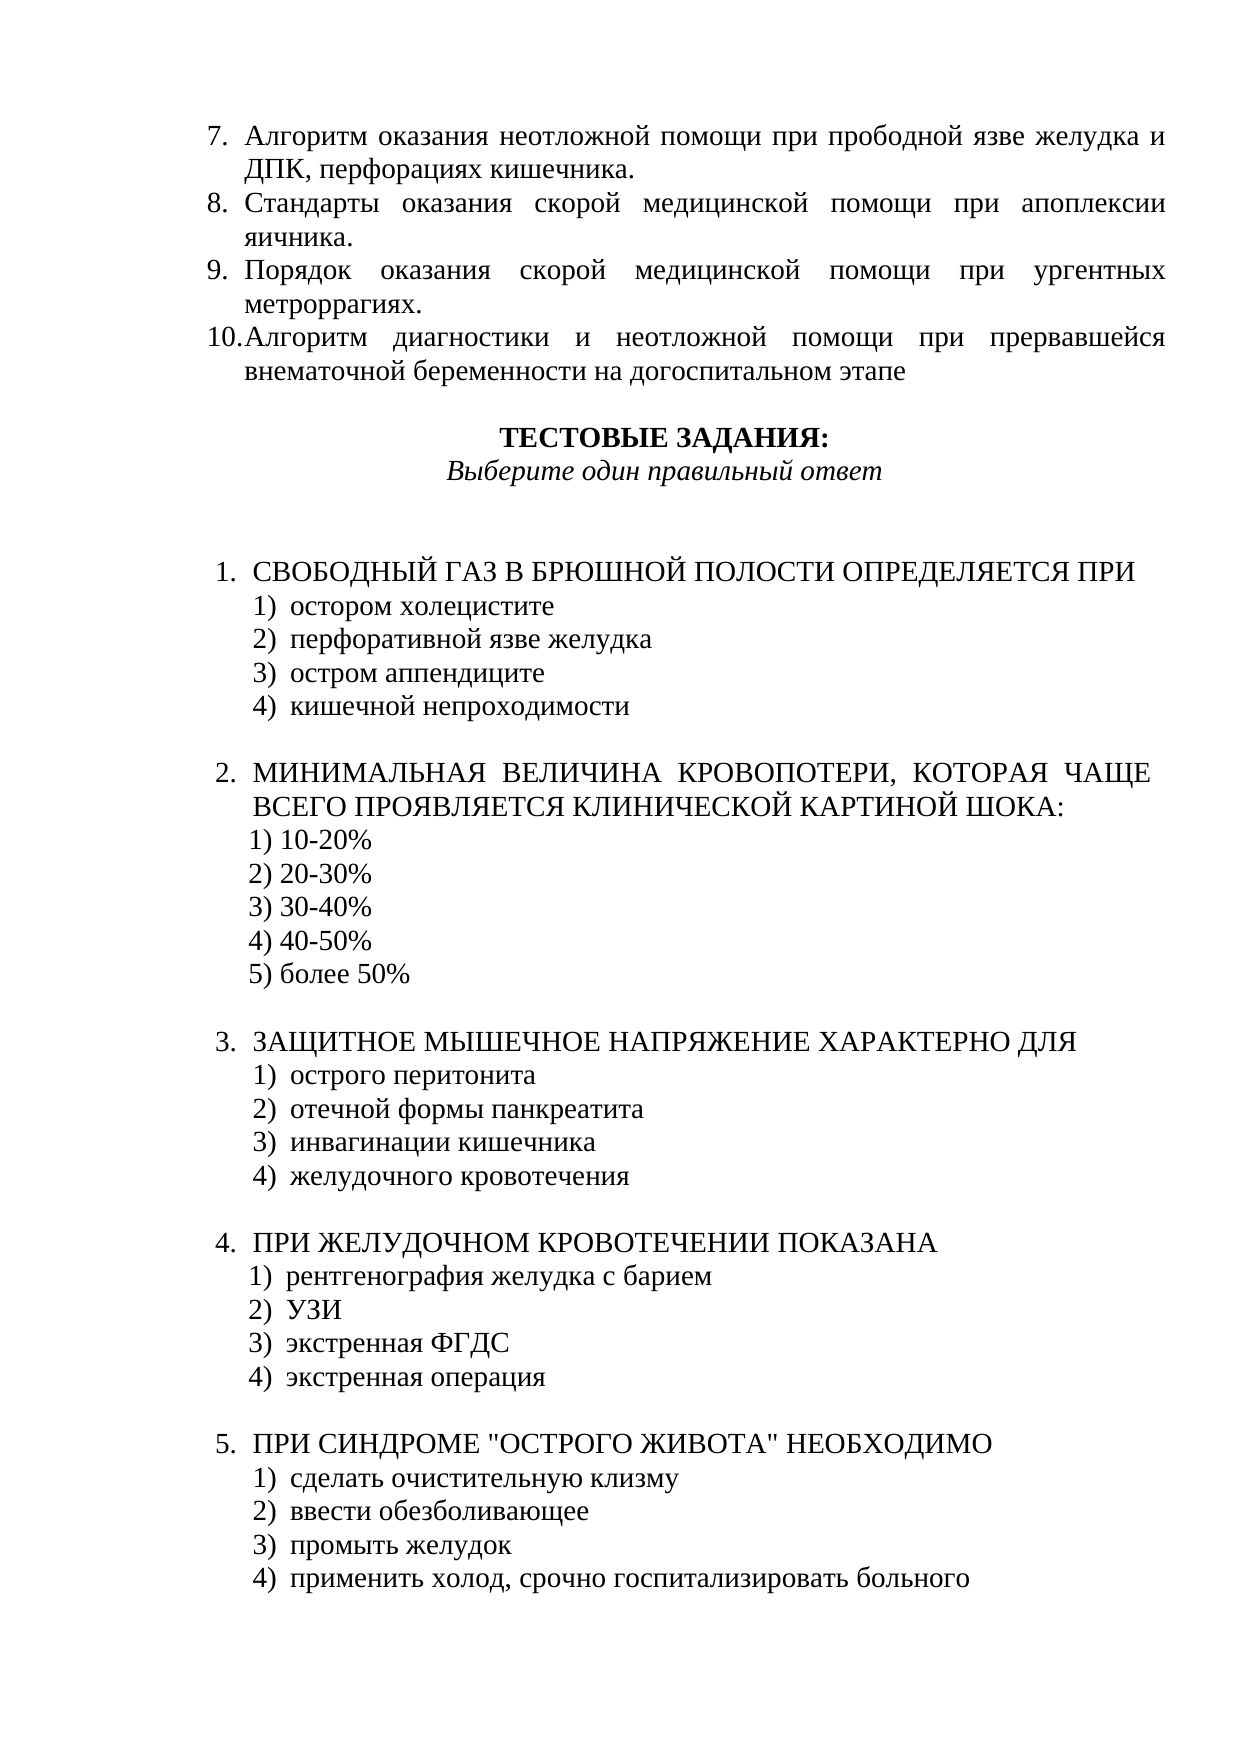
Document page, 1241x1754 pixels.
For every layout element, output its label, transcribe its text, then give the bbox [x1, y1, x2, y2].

list Порядок оказания скорой медицинской помощи при ургентных метроррагиях. [207, 252, 1166, 319]
list МИНИМАЛЬНАЯ ВЕЛИЧИНА КРОВОПОТЕРИ, КОТОРАЯ ЧАЩЕ ВСЕГО ПРОЯВЛЯЕТСЯ КЛИНИЧЕСКОЙ КАРТИНОЙ ШОКА: [215, 755, 1152, 822]
list отечной формы панкреатита [252, 1091, 1152, 1124]
list Алгоритм диагностики и неотложной помощи при прервавшейся внематочной беременности на догоспитальном этапе [207, 319, 1166, 386]
list применить холод, срочно госпитализировать больного [252, 1560, 1152, 1594]
text Выберите один правильный ответ [177, 453, 1152, 487]
list промыть желудок [252, 1527, 1152, 1560]
list инвагинации кишечника [252, 1124, 1152, 1158]
list экстренная ФГДС [248, 1326, 1152, 1359]
text 1) 10-20% [248, 822, 1152, 856]
list ПРИ ЖЕЛУДОЧНОМ КРОВОТЕЧЕНИИ ПОКАЗАНА [215, 1225, 1152, 1258]
text 3) 30-40% [248, 889, 1152, 923]
list ввести обезболивающее [252, 1493, 1152, 1527]
text ТЕСТОВЫЕ ЗАДАНИЯ: [177, 420, 1152, 453]
list УЗИ [248, 1292, 1152, 1326]
text 5) более 50% [248, 957, 1152, 990]
list СВОБОДНЫЙ ГАЗ В БРЮШНОЙ ПОЛОСТИ ОПРЕДЕЛЯЕТСЯ ПРИ [215, 554, 1152, 588]
list перфоративной язве желудка [252, 621, 1152, 655]
text 4) 40-50% [248, 923, 1152, 957]
list Стандарты оказания скорой медицинской помощи при апоплексии яичника. [207, 185, 1166, 252]
list остором холецистите [252, 588, 1152, 621]
list кишечной непроходимости [252, 688, 1152, 722]
list ПРИ СИНДРОМЕ "ОСТРОГО ЖИВОТА" НЕОБХОДИМО [215, 1426, 1152, 1460]
text 2) 20-30% [248, 856, 1152, 889]
list рентгенография желудка с барием [248, 1258, 1152, 1292]
list экстренная операция [248, 1359, 1152, 1393]
list Алгоритм оказания неотложной помощи при прободной язве желудка и ДПК, перфорациях кишечника. [207, 118, 1166, 185]
list остром аппендиците [252, 655, 1152, 688]
list желудочного кровотечения [252, 1158, 1152, 1191]
list ЗАЩИТНОЕ МЫШЕЧНОЕ НАПРЯЖЕНИЕ ХАРАКТЕРНО ДЛЯ [215, 1024, 1152, 1057]
list острого перитонита [252, 1057, 1152, 1091]
list сделать очистительную клизму [252, 1460, 1152, 1493]
